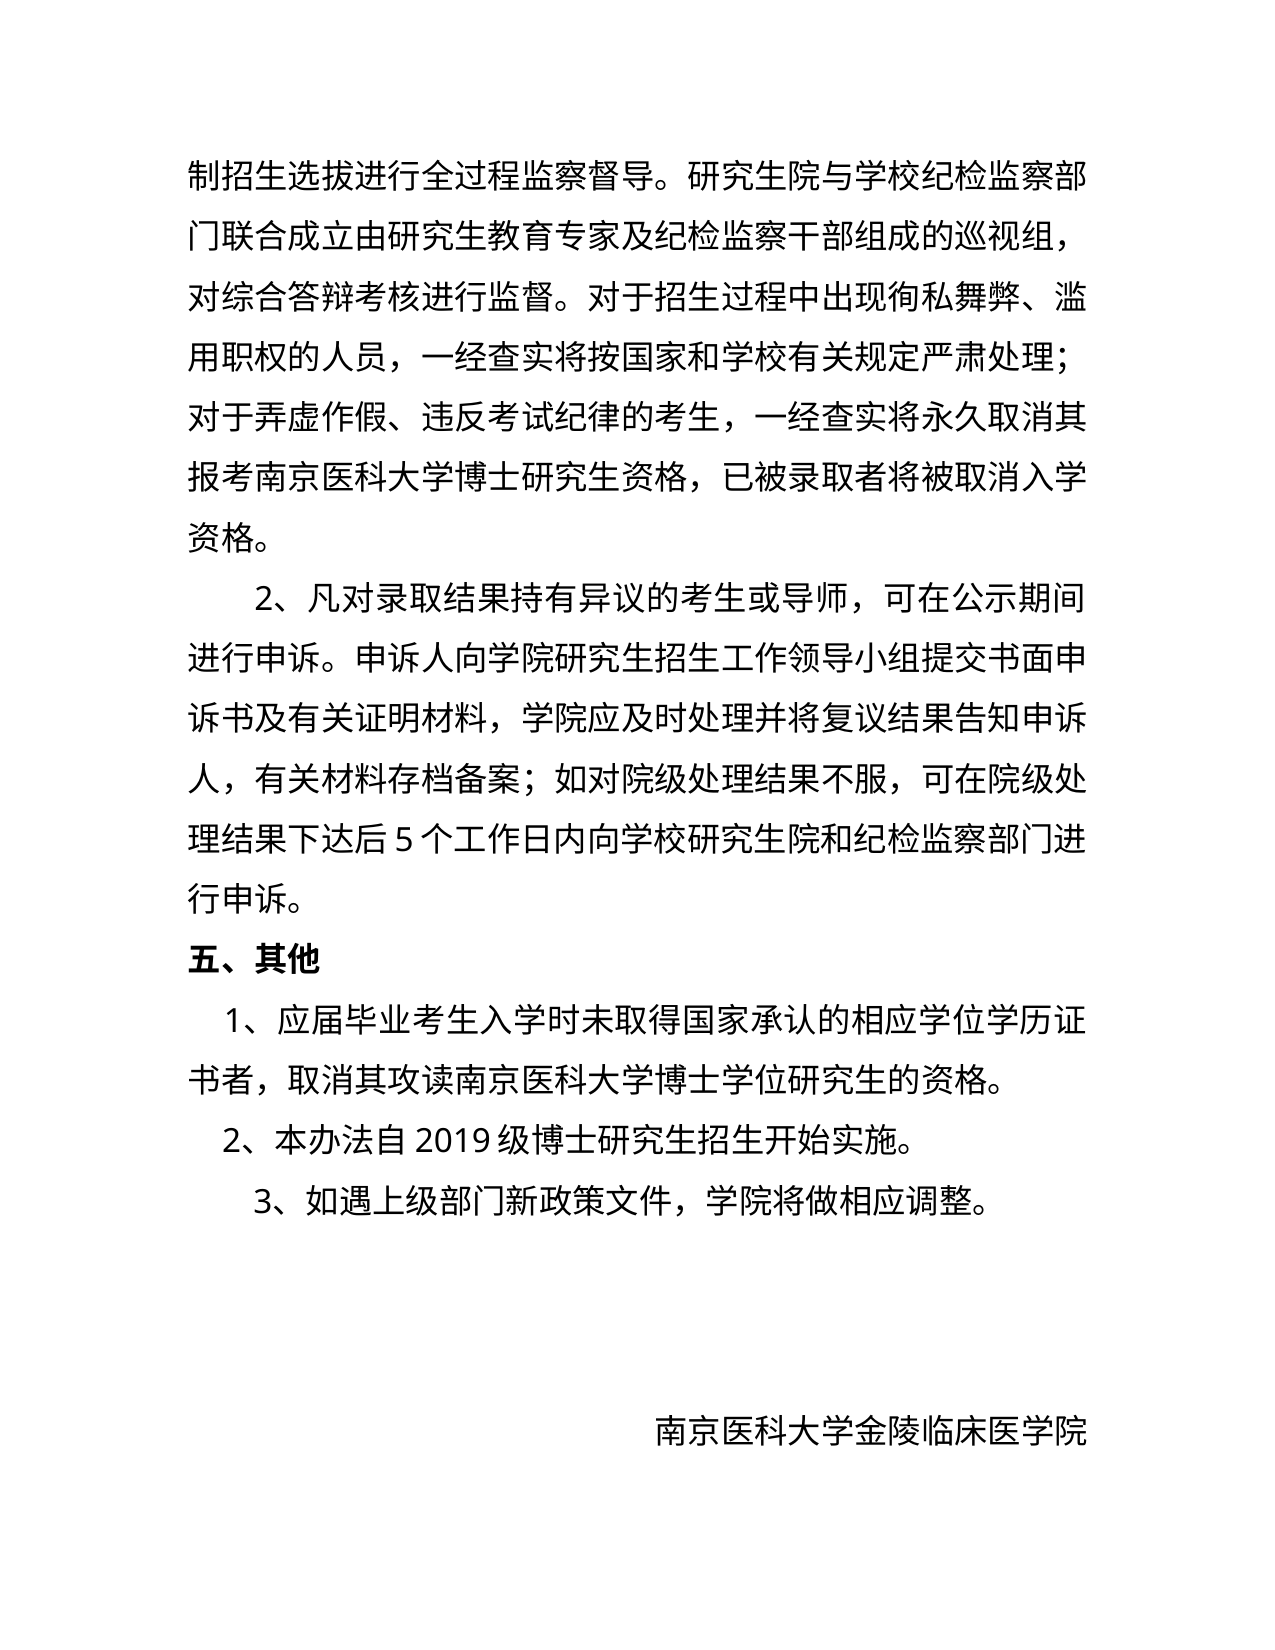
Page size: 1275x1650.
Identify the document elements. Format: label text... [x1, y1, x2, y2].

text 五、其他 [187, 933, 1087, 981]
text 1、应届毕业考生入学时未取得国家承认的相应学位学历证书者，取消其攻读南京医科大学博士学位研究生的资格。 [187, 993, 1087, 1102]
text 2、本办法自2019级博士研究生招生开始实施。 [187, 1114, 1087, 1162]
text 3、如遇上级部门新政策文件，学院将做相应调整。 [187, 1174, 1087, 1223]
text 2、凡对录取结果持有异议的考生或导师，可在公示期间进行申诉。申诉人向学院研究生招生工作领导小组提交书面申诉书及有关证明材料，学院应及时处理并将复议结果告知申诉人，有关材料存档备案；如对院级处理结果不服，可在院级处理结果下达后5个工作日内向学校研究生院和纪检监察部门进行申诉。 [187, 571, 1087, 921]
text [187, 150, 1087, 559]
text 南京医科大学金陵临床医学院 [187, 1405, 1087, 1453]
